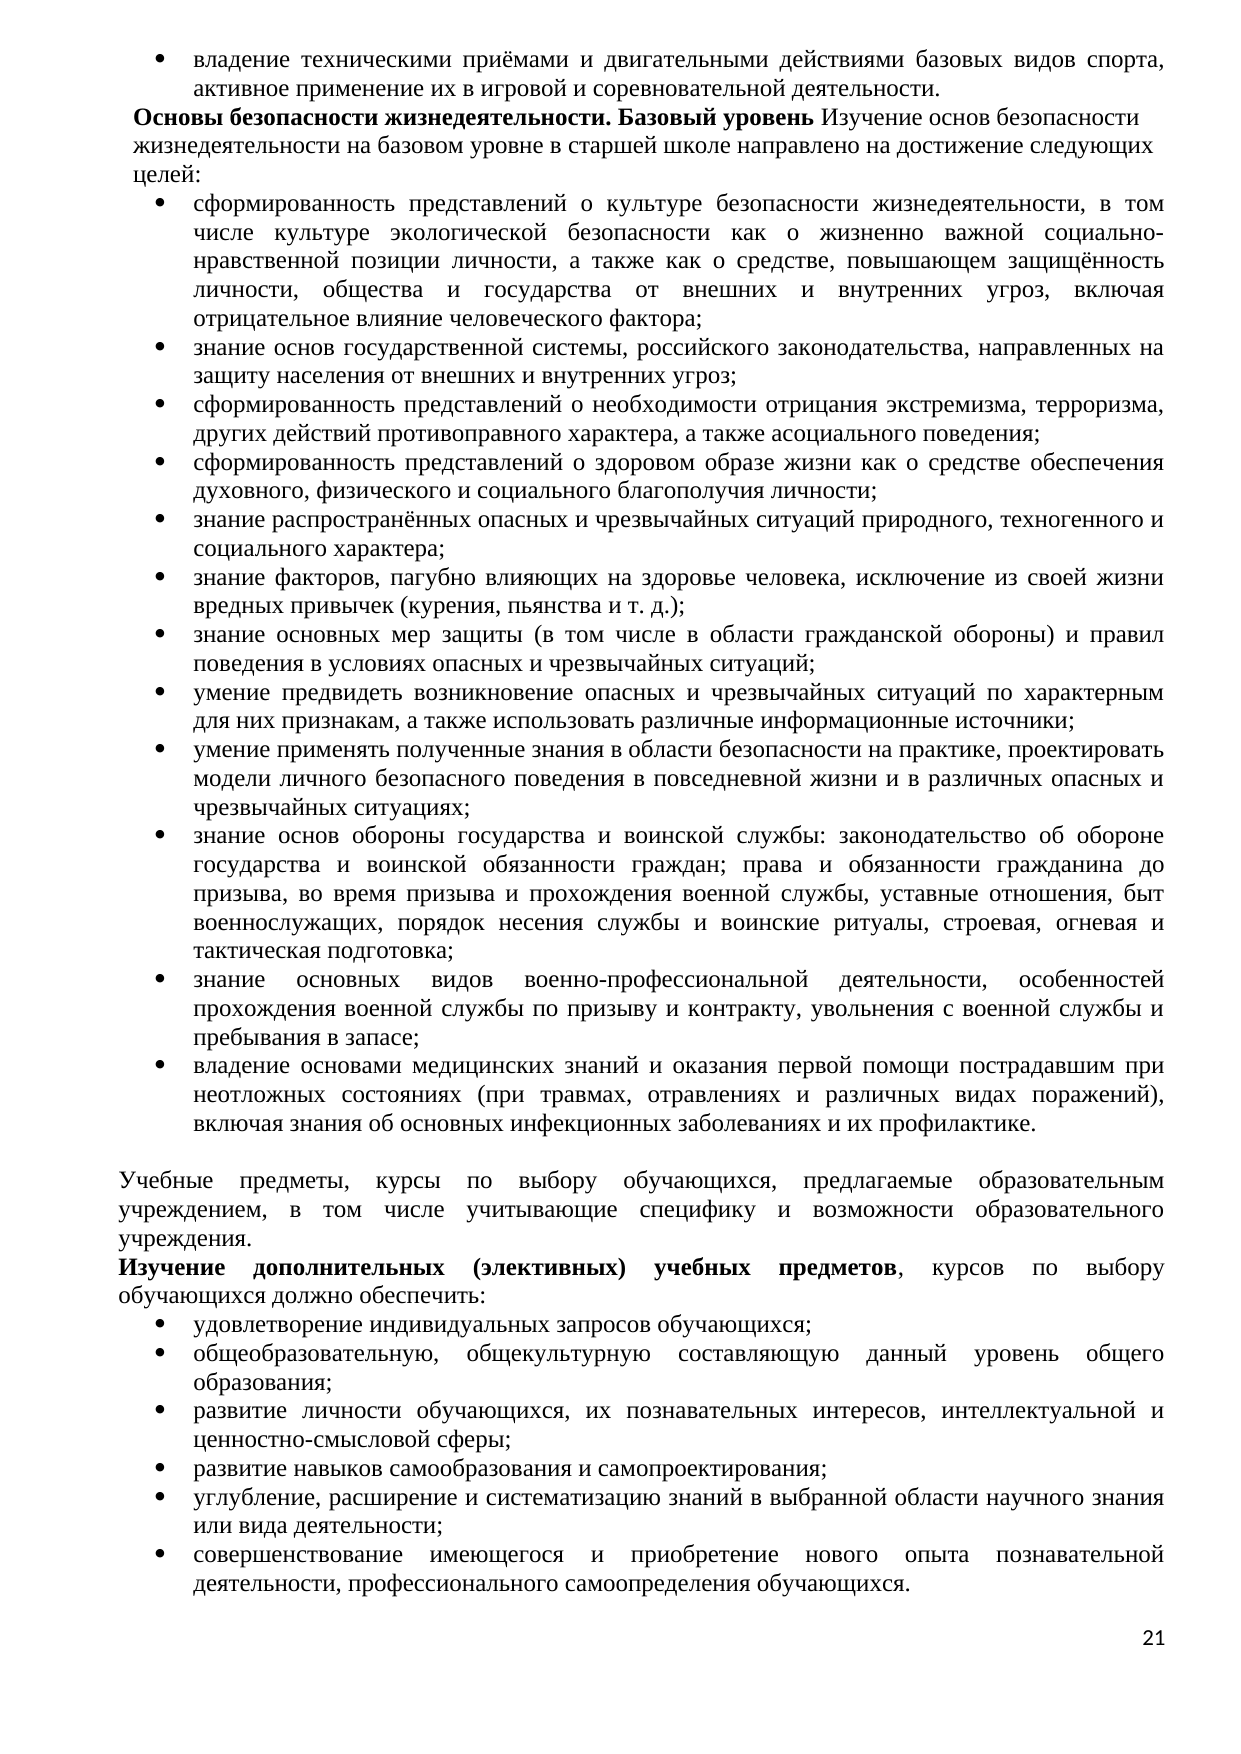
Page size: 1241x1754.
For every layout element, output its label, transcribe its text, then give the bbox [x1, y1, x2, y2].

list знание факторов, пагубно влияющих на здоровье человека, исключение из своей жизни вредных привычек (курения, пьянства и т. д.); [156, 562, 1165, 619]
list совершенствование имеющегося и приобретение нового опыта познавательной деятельности, профессионального самоопределения обучающихся. [156, 1539, 1165, 1597]
list знание основ государственной системы, российского законодательства, направленных на защиту населения от внешних и внутренних угроз; [156, 332, 1165, 389]
list развитие навыков самообразования и самопроектирования; [156, 1453, 1165, 1482]
list общеобразовательную, общекультурную составляющую данный уровень общего образования; [156, 1338, 1165, 1396]
list сформированность представлений о культуре безопасности жизнедеятельности, в том числе культуре экологической безопасности как о жизненно важной социально-нравственной позиции личности, а также как о средстве, повышающем защищённость личности, общества и государства от внешних и внутренних угроз, включая отрицательное влияние человеческого фактора; [156, 188, 1165, 332]
text Учебные предметы, курсы по выбору обучающихся, предлагаемые образовательным учреждением, в том числе учитывающие специфику и возможности образовательного учреждения. [118, 1166, 1165, 1252]
list развитие личности обучающихся, их познавательных интересов, интеллектуальной и ценностно-смысловой сферы; [156, 1396, 1165, 1453]
list углубление, расширение и систематизацию знаний в выбранной области научного знания или вида деятельности; [156, 1482, 1165, 1539]
text Основы безопасности жизнедеятельности. Базовый уровень Изучение основ безопасности жизнедеятельности на базовом уровне в старшей школе направлено на достижение следующих целей: [133, 102, 1165, 188]
list сформированность представлений о необходимости отрицания экстремизма, терроризма, других действий противоправного характера, а также асоциального поведения; [156, 389, 1165, 447]
list знание основных мер защиты (в том числе в области гражданской обороны) и правил поведения в условиях опасных и чрезвычайных ситуаций; [156, 619, 1165, 677]
list владение техническими приёмами и двигательными действиями базовых видов спорта, активное применение их в игровой и соревновательной деятельности. [156, 44, 1165, 102]
text Изучение дополнительных (элективных) учебных предметов, курсов по выбору обучающихся должно обеспечить: [118, 1252, 1165, 1309]
list владение основами медицинских знаний и оказания первой помощи пострадавшим при неотложных состояниях (при травмах, отравлениях и различных видах поражений), включая знания об основных инфекционных заболеваниях и их профилактике. [156, 1051, 1165, 1137]
list умение предвидеть возникновение опасных и чрезвычайных ситуаций по характерным для них признакам, а также использовать различные информационные источники; [156, 677, 1165, 734]
list знание основных видов военно-профессиональной деятельности, особенностей прохождения военной службы по призыву и контракту, увольнения с военной службы и пребывания в запасе; [156, 964, 1165, 1051]
list сформированность представлений о здоровом образе жизни как о средстве обеспечения духовного, физического и социального благополучия личности; [156, 447, 1165, 504]
list удовлетворение индивидуальных запросов обучающихся; [156, 1309, 1165, 1338]
list знание распространённых опасных и чрезвычайных ситуаций природного, техногенного и социального характера; [156, 504, 1165, 562]
list умение применять полученные знания в области безопасности на практике, проектировать модели личного безопасного поведения в повседневной жизни и в различных опасных и чрезвычайных ситуациях; [156, 734, 1165, 821]
list знание основ обороны государства и воинской службы: законодательство об обороне государства и воинской обязанности граждан; права и обязанности гражданина до призыва, во время призыва и прохождения военной службы, уставные отношения, быт военнослужащих, порядок несения службы и воинские ритуалы, строевая, огневая и тактическая подготовка; [156, 821, 1165, 964]
